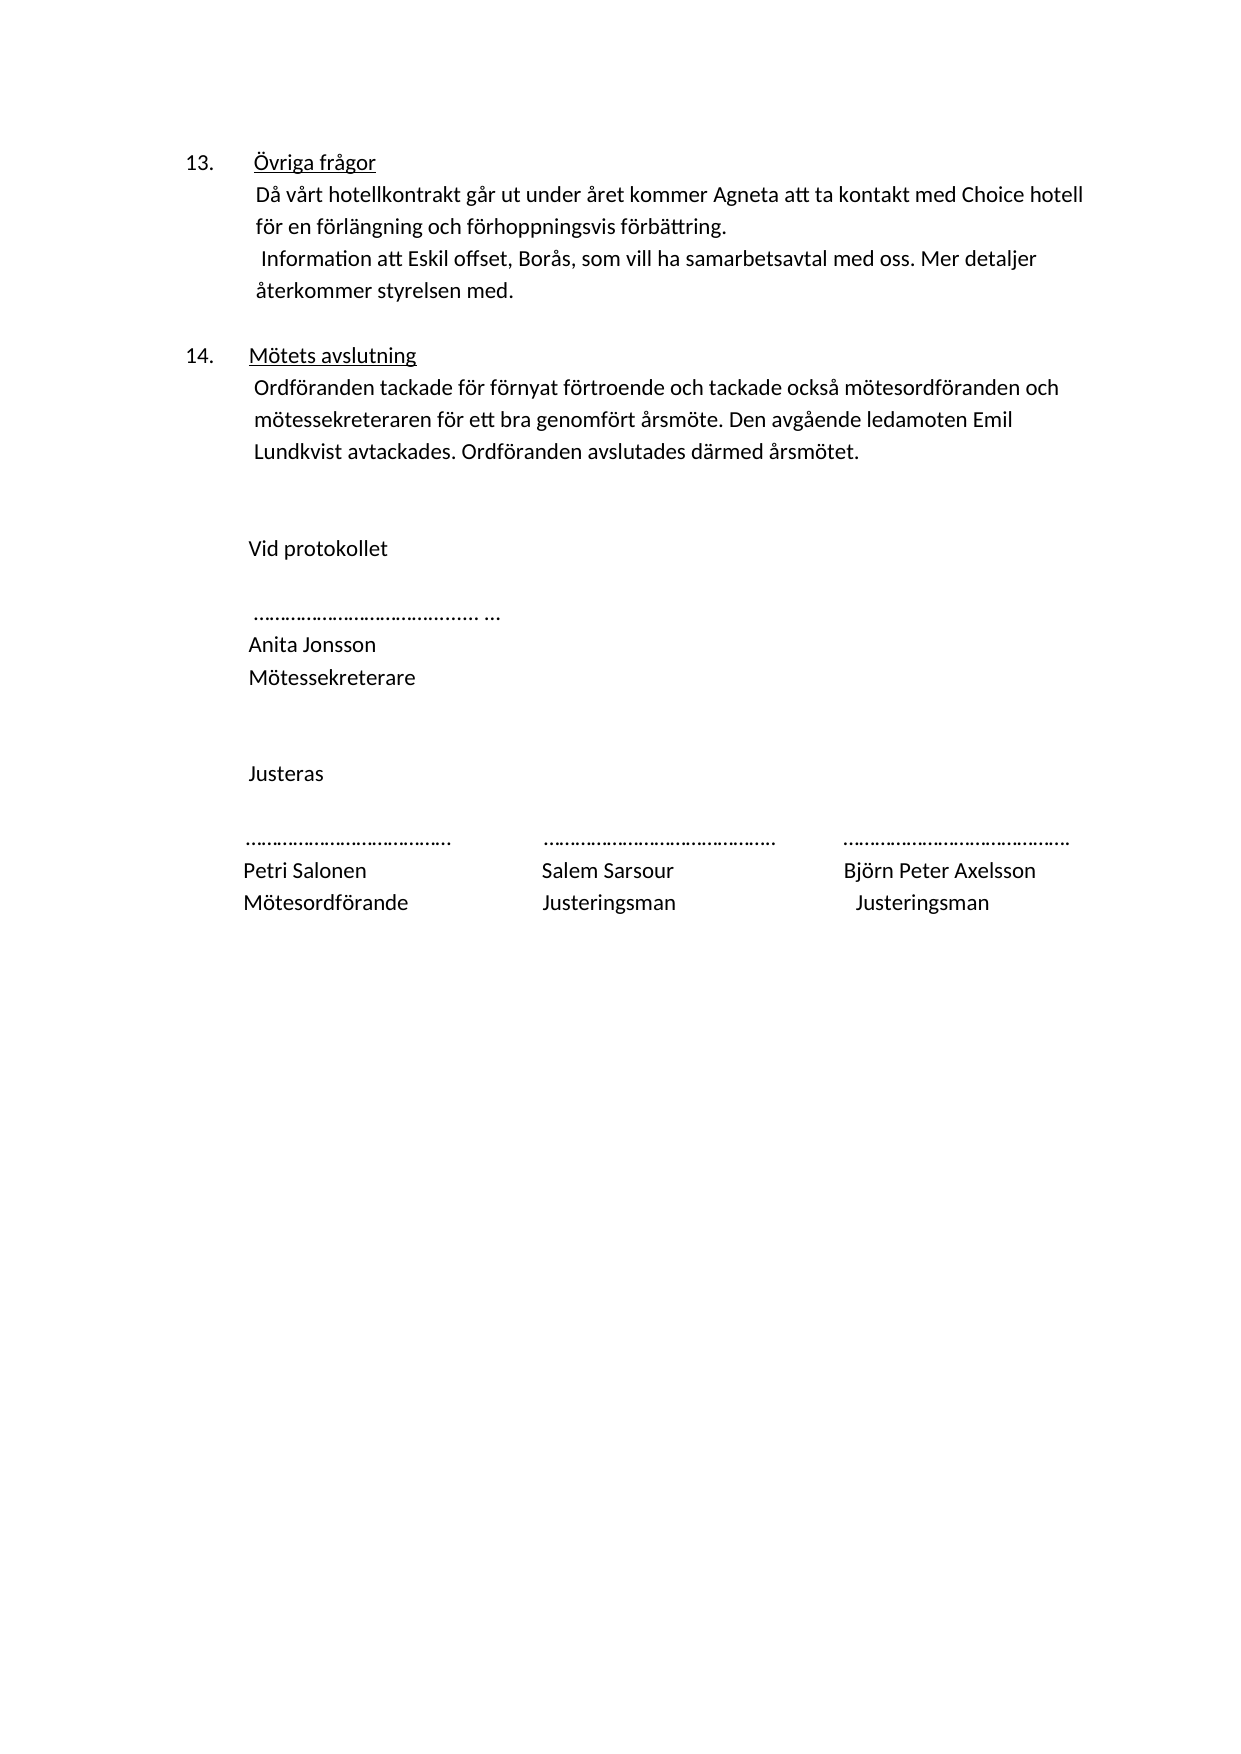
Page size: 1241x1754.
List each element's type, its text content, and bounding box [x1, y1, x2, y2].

text ………………………………… …………………………………….. ……………………………………. [148, 823, 1093, 852]
list ……………………………......... … [223, 598, 1093, 626]
text återkommer styrelsen med. [148, 276, 1093, 304]
text Då vårt hotellkontrakt går ut under året kommer Agneta att ta kontakt med Choice hotell [148, 180, 1093, 208]
list Mötessekreterare [223, 663, 1093, 691]
text för en förlängning och förhoppningsvis förbättring. [148, 212, 1093, 240]
list Ordföranden tackade för förnyat förtroende och tackade också mötesordföranden och mötessekreteraren för ett bra genomfört årsmöte. Den avgående ledamoten Emil Lundkvist avtackades. Ordföranden avslutades därmed årsmötet. [254, 373, 1093, 465]
list Mötesordförande Justeringsman Justeringsman [223, 888, 1093, 916]
list Petri Salonen Salem Sarsour Björn Peter Axelsson [223, 856, 1093, 884]
text Vid protokollet [148, 534, 1093, 562]
list Övriga frågor [185, 148, 1093, 176]
list Mötets avslutning [185, 341, 1093, 369]
list Anita Jonsson [223, 630, 1093, 658]
list Justeras [223, 759, 1093, 787]
text Information att Eskil offset, Borås, som vill ha samarbetsavtal med oss. Mer detaljer [148, 244, 1093, 272]
